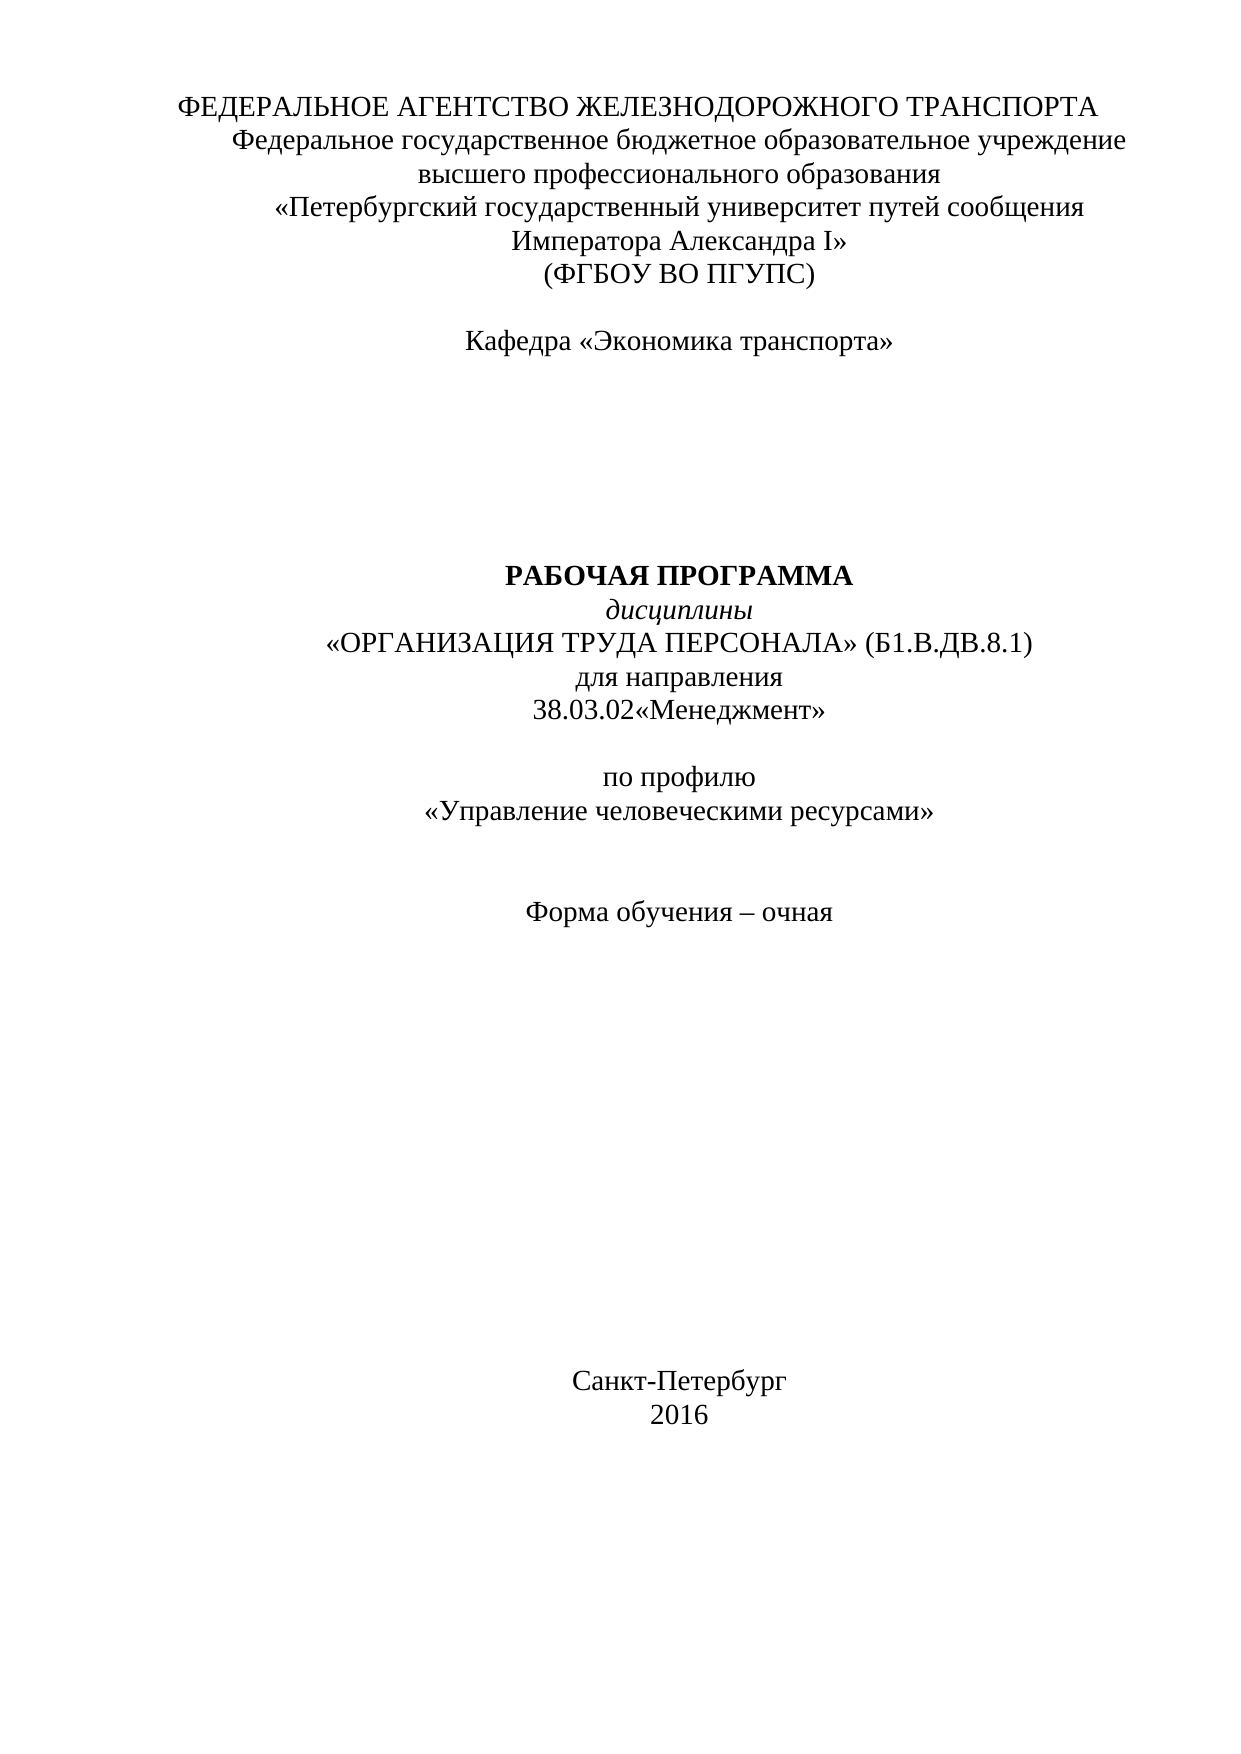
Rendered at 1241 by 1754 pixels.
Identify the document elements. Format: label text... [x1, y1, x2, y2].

text «Петербургский государственный университет путей сообщения [177, 189, 1181, 223]
text «ОРГАНИЗАЦИЯ ТРУДА ПЕРСОНАЛА» (Б1.В.ДВ.8.1) [177, 625, 1181, 659]
text Кафедра «Экономика транспорта» [177, 323, 1181, 357]
text Императора Александра I» [177, 223, 1181, 256]
text 2016 [177, 1397, 1181, 1430]
text РАБОЧАЯ ПРОГРАММА [177, 558, 1181, 592]
text ФЕДЕРАЛЬНОЕ АГЕНТСТВО ЖЕЛЕЗНОДОРОЖНОГО ТРАНСПОРТА [177, 89, 1181, 122]
text для направления [177, 659, 1181, 692]
text Федеральное государственное бюджетное образовательное учреждение высшего профессионального образования [177, 122, 1181, 189]
text Санкт-Петербург [177, 1363, 1181, 1397]
text по профилю [177, 759, 1181, 793]
text Форма обучения – очная [177, 894, 1181, 927]
text (ФГБОУ ВО ПГУПС) [177, 256, 1181, 290]
text 38.03.02«Менеджмент» [177, 692, 1181, 726]
text «Управление человеческими ресурсами» [177, 793, 1181, 827]
text дисциплины [177, 592, 1181, 625]
